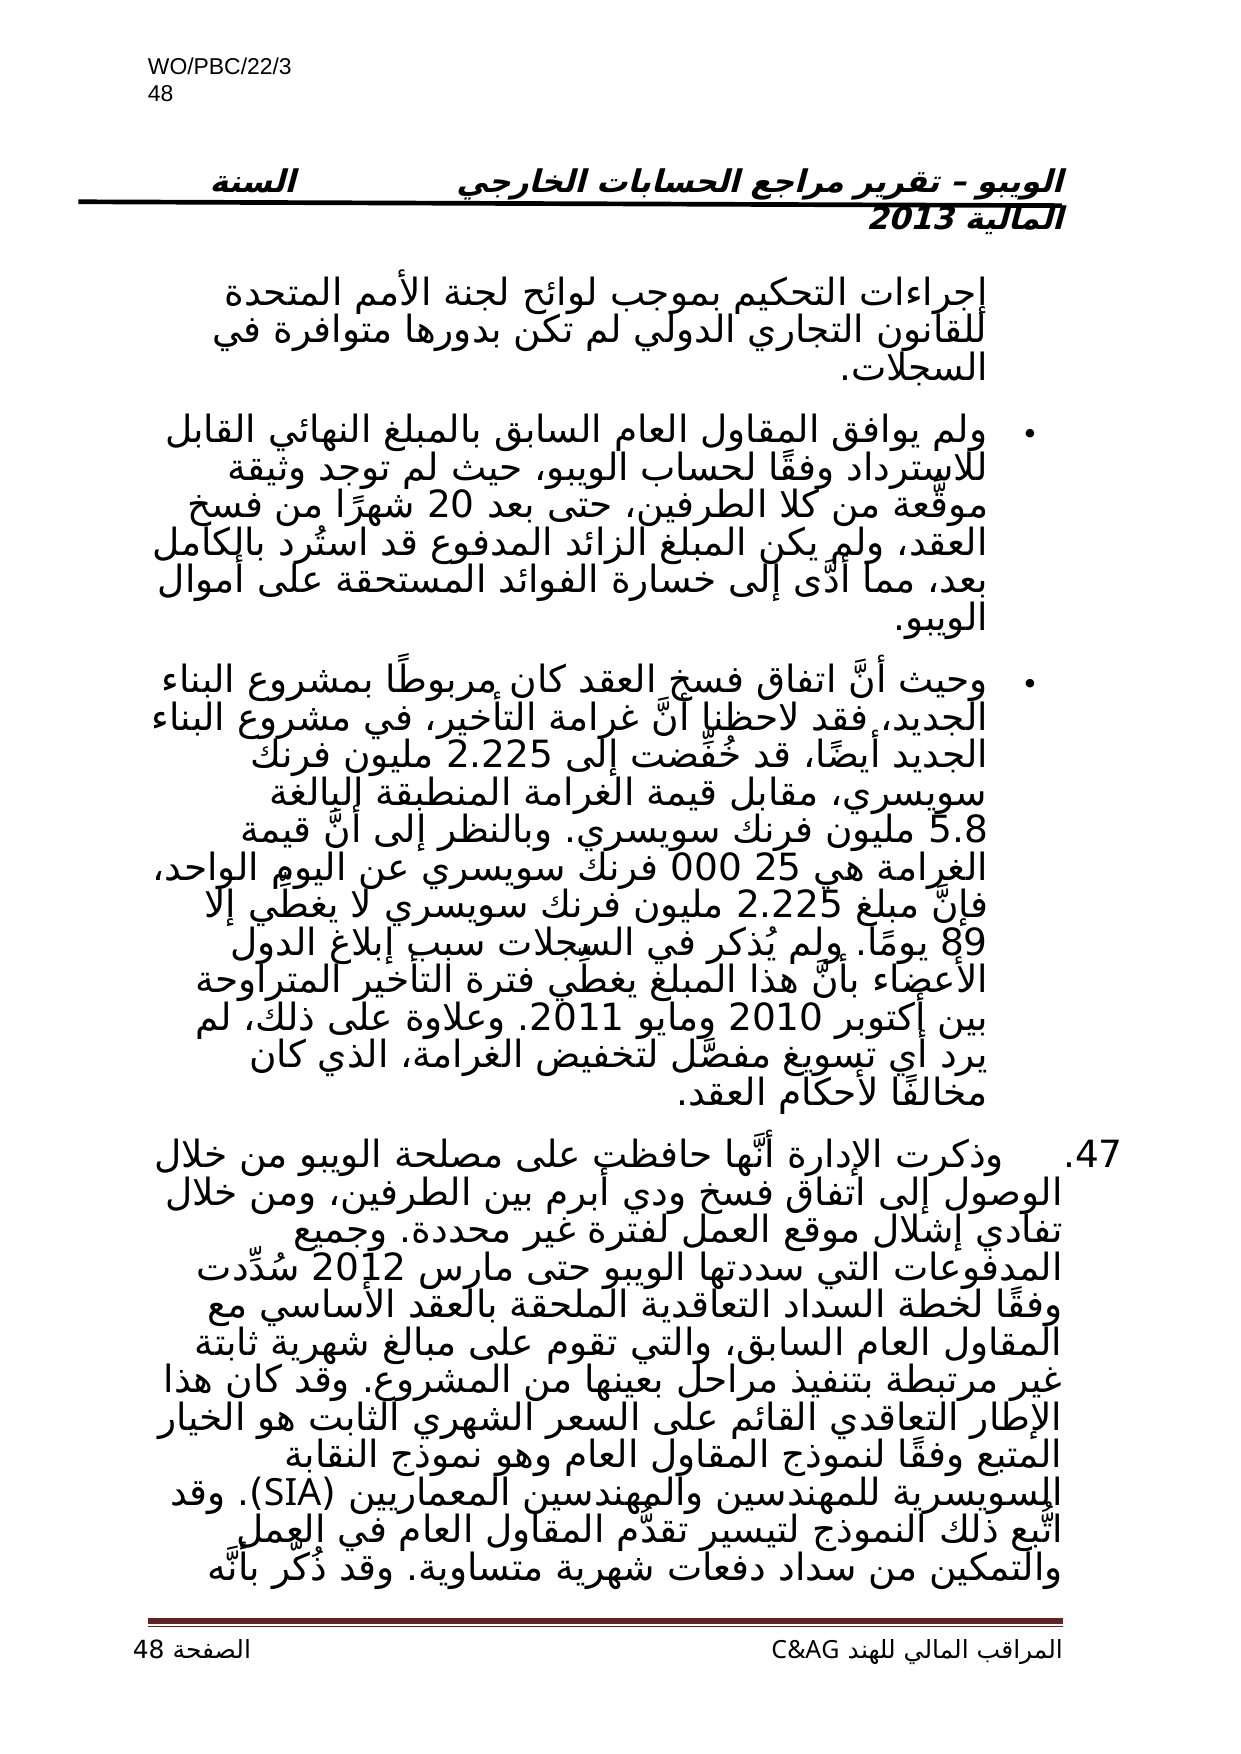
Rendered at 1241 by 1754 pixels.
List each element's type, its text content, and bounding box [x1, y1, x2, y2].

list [148, 1138, 1063, 1588]
list ولم يوافق المقاول العام السابق بالمبلغ النهائي القابل للاسترداد وفقًا لحساب الويبو، حيث لم توجد وثيقة موقَّعة من كلا الطرفين، حتى بعد 20 شهرًا من فسخ العقد، ولم يكن المبلغ الزائد المدفوع قد استُرد بالكامل بعد، مما أدَّى إلى خسارة الفوائد المستحقة على أموال الويبو. [148, 413, 1026, 638]
list وحيث أنَّ اتفاق فسخ العقد كان مربوطًا بمشروع البناء الجديد، فقد لاحظنا أنَّ غرامة التأخير، في مشروع البناء الجديد أيضًا، قد خُفِّضت إلى 2.225 مليون فرنك سويسري، مقابل قيمة الغرامة المنطبقة البالغة 5.8 مليون فرنك سويسري. وبالنظر إلى أنَّ قيمة الغرامة هي 000 25 فرنك سويسري عن اليوم الواحد، فإنَّ مبلغ 2.225 مليون فرنك سويسري لا يغطِّي إلا 89 يومًا. ولم يُذكر في السجلات سبب إبلاغ الدول الأعضاء بأنَّ هذا المبلغ يغطِّي فترة التأخير المتراوحة بين أكتوبر 2010 ومايو 2011. وعلاوة على ذلك، لم يرد أي تسويغ مفصَّل لتخفيض الغرامة، الذي كان مخالفًا لأحكام العقد. [148, 663, 1026, 1113]
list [148, 275, 1026, 388]
